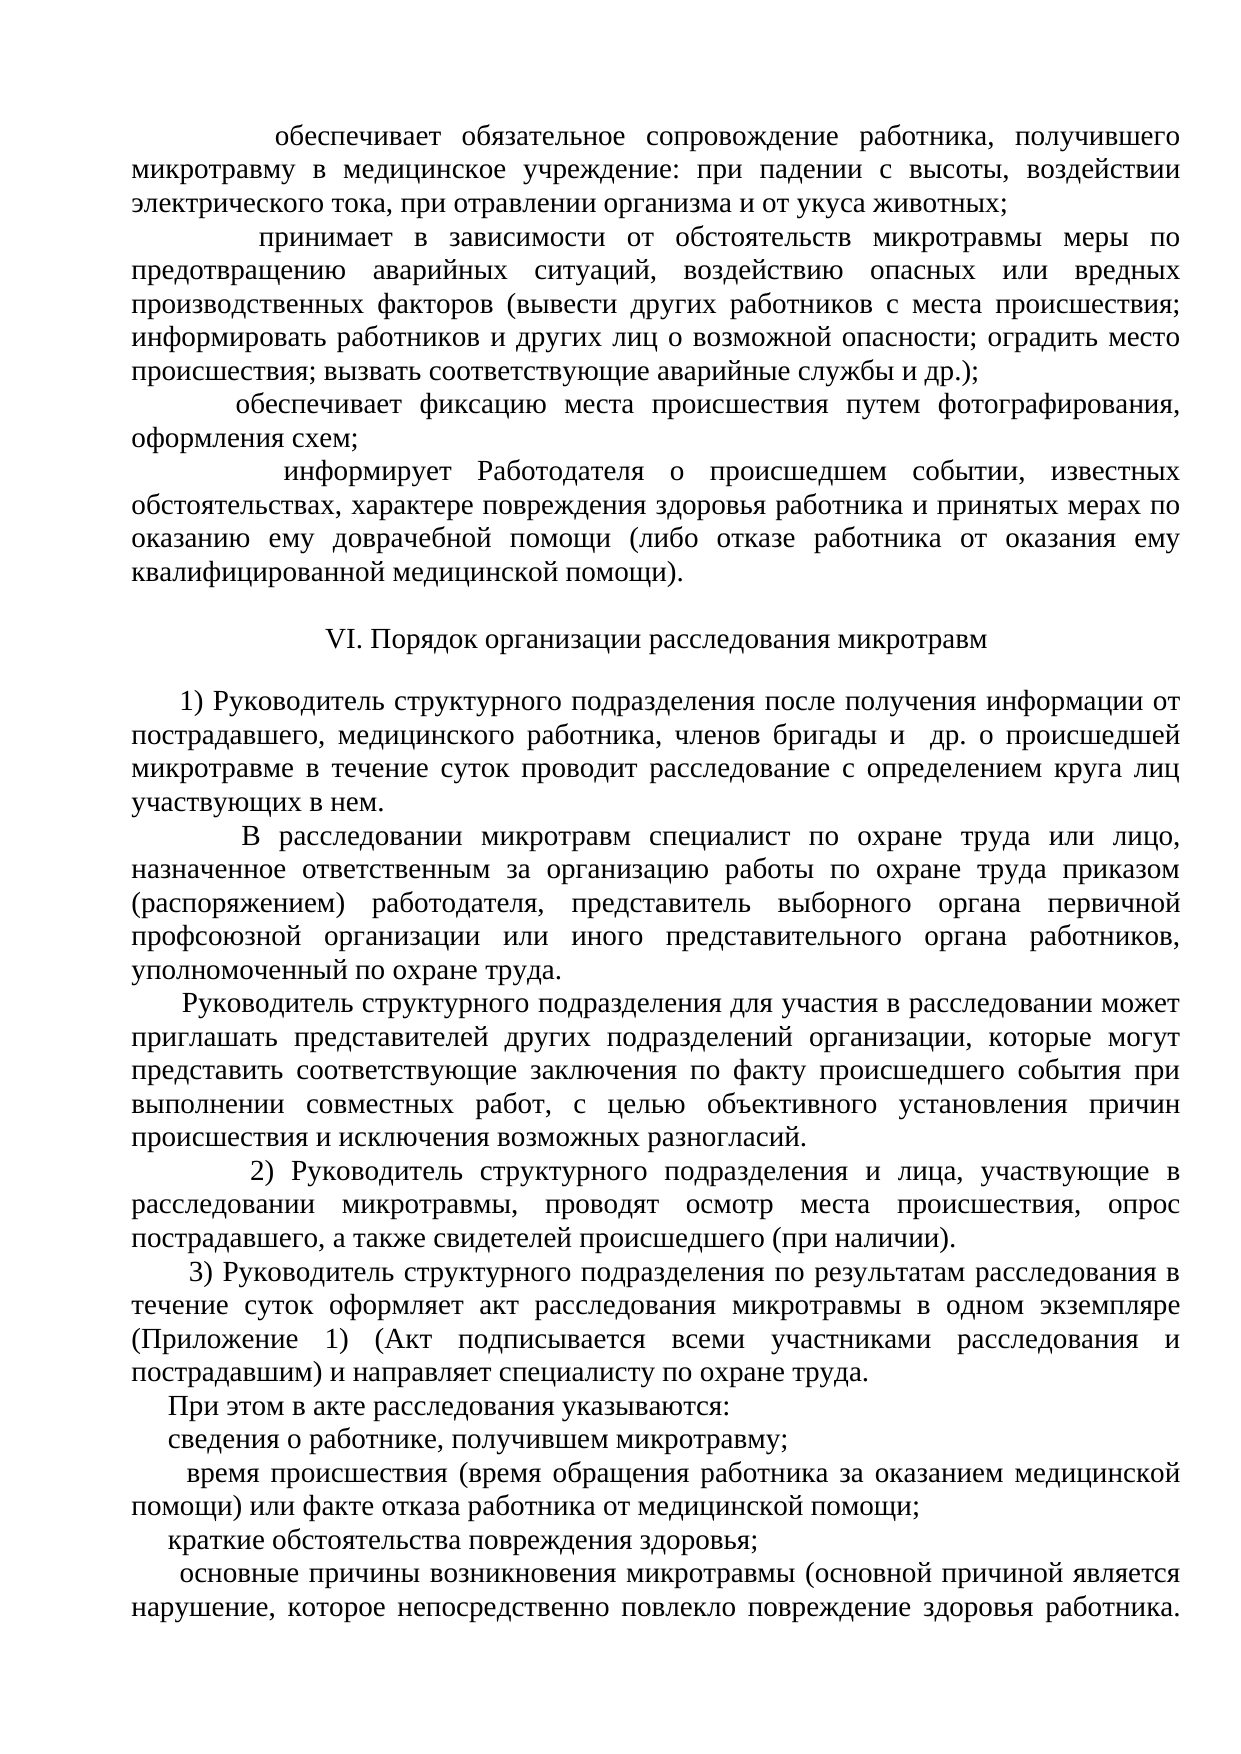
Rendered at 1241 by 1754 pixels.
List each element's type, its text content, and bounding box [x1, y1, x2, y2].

text краткие обстоятельства повреждения здоровья; [131, 1522, 1181, 1556]
text В расследовании микротравм специалист по охране труда или лицо, назначенное ответственным за организацию работы по охране труда приказом (распоряжением) работодателя, представитель выборного органа первичной профсоюзной организации или иного представительного органа работников, уполномоченный по охране труда. [131, 818, 1181, 985]
text VI. Порядок организации расследования микротравм [131, 621, 1181, 655]
text 3) Руководитель структурного подразделения по результатам расследования в течение суток оформляет акт расследования микротравмы в одном экземпляре (Приложение 1) (Акт подписывается всеми участниками расследования и пострадавшим) и направляет специалисту по охране труда. [131, 1254, 1181, 1388]
text При этом в акте расследования указываются: [131, 1388, 1181, 1421]
text обеспечивает фиксацию места происшествия путем фотографирования, оформления схем; [131, 386, 1181, 453]
text 1) Руководитель структурного подразделения после получения информации от пострадавшего, медицинского работника, членов бригады и др. о происшедшей микротравме в течение суток проводит расследование с определением круга лиц участвующих в нем. [131, 683, 1181, 818]
text 2) Руководитель структурного подразделения и лица, участвующие в расследовании микротравмы, проводят осмотр места происшествия, опрос пострадавшего, а также свидетелей происшедшего (при наличии). [131, 1153, 1181, 1254]
text сведения о работнике, получившем микротравму; [131, 1421, 1181, 1455]
text информирует Работодателя о происшедшем событии, известных обстоятельствах, характере повреждения здоровья работника и принятых мерах по оказанию ему доврачебной помощи (либо отказе работника от оказания ему квалифицированной медицинской помощи). [131, 453, 1181, 588]
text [131, 1556, 1181, 1623]
text принимает в зависимости от обстоятельств микротравмы меры по предотвращению аварийных ситуаций, воздействию опасных или вредных производственных факторов (вывести других работников с места происшествия; информировать работников и других лиц о возможной опасности; оградить место происшествия; вызвать соответствующие аварийные службы и др.); [131, 219, 1181, 386]
text Руководитель структурного подразделения для участия в расследовании может приглашать представителей других подразделений организации, которые могут представить соответствующие заключения по факту происшедшего события при выполнении совместных работ, с целью объективного установления причин происшествия и исключения возможных разногласий. [131, 985, 1181, 1153]
text время происшествия (время обращения работника за оказанием медицинской помощи) или факте отказа работника от медицинской помощи; [131, 1455, 1181, 1522]
text обеспечивает обязательное сопровождение работника, получившего микротравму в медицинское учреждение: при падении с высоты, воздействии электрического тока, при отравлении организма и от укуса животных; [131, 118, 1181, 219]
